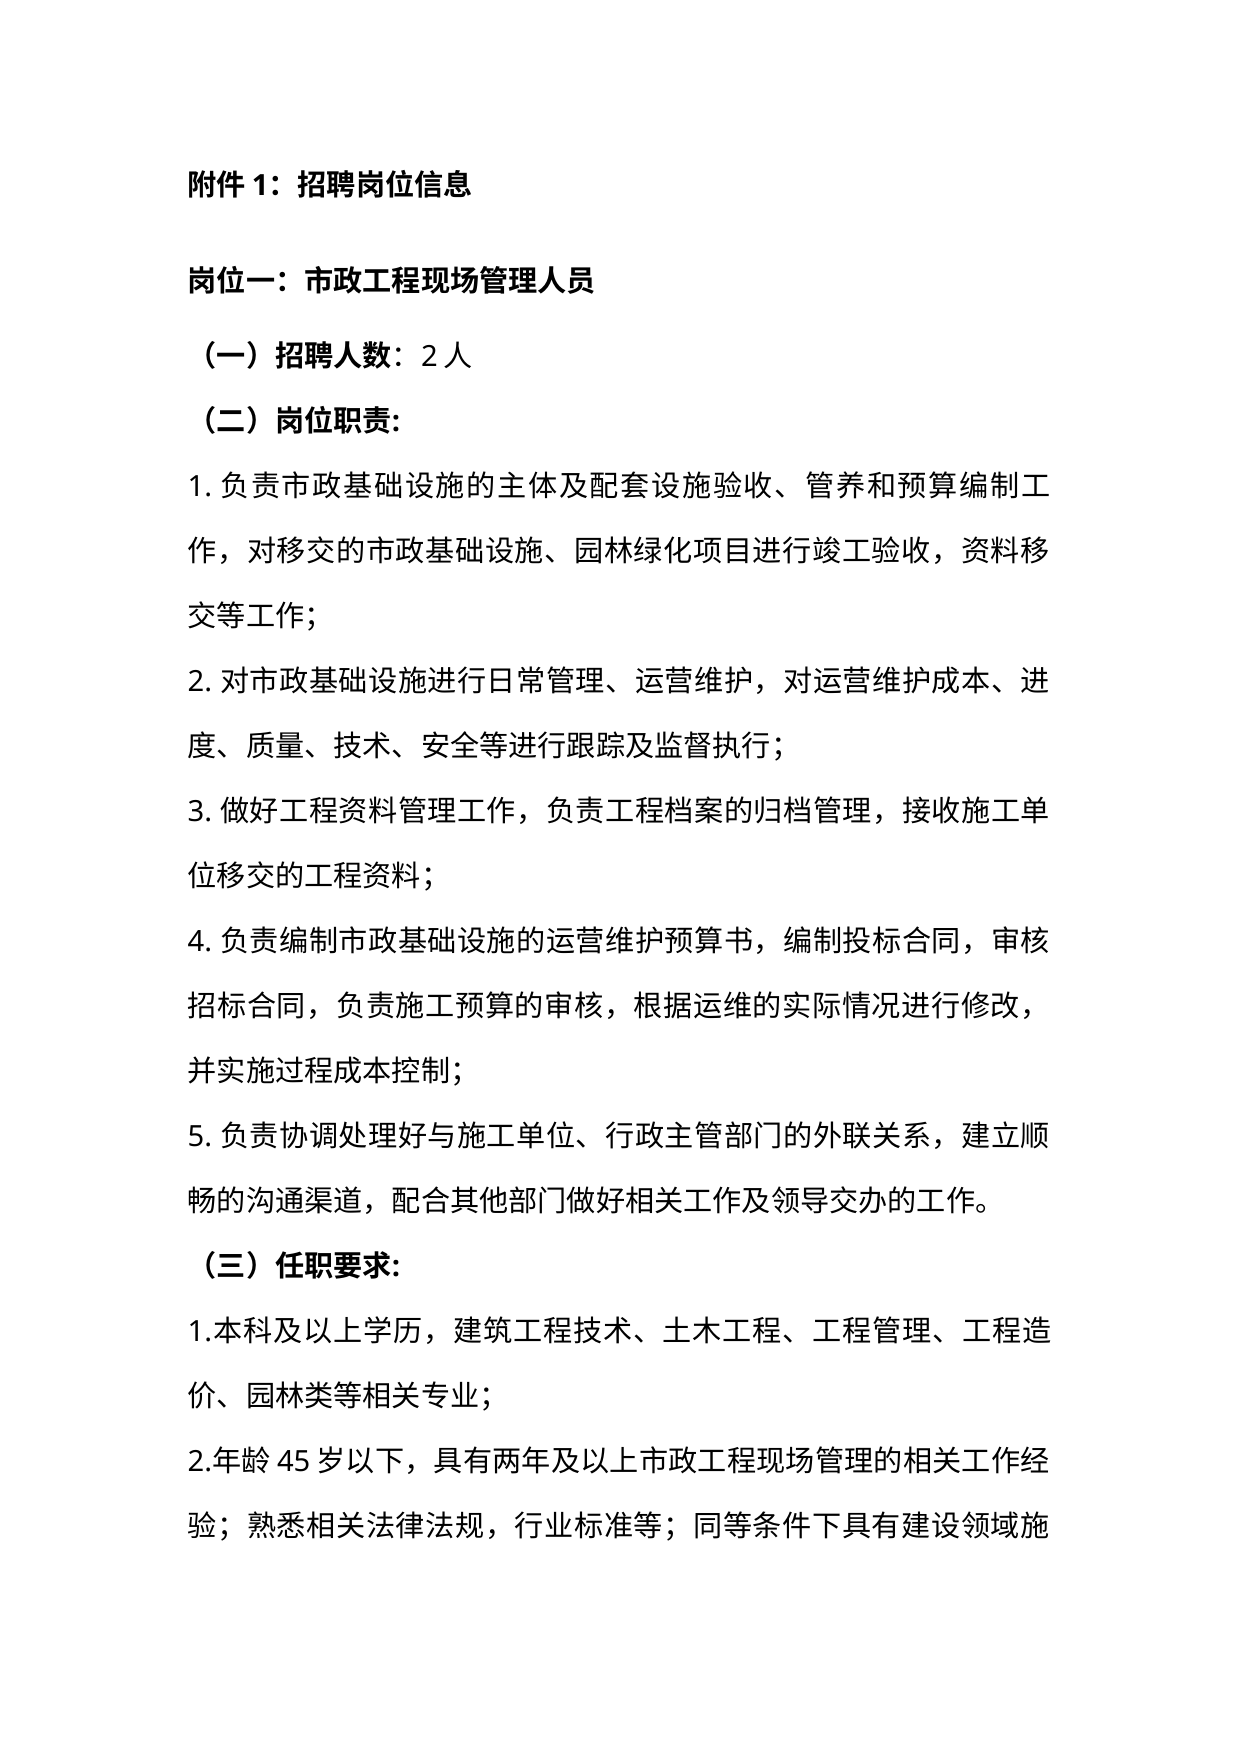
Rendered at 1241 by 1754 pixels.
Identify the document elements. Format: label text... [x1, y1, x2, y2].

text （二）岗位职责: [187, 386, 1053, 451]
text 1.本科及以上学历，建筑工程技术、土木工程、工程管理、工程造价、园林类等相关专业； [187, 1296, 1053, 1426]
text （一）招聘人数：2人 [187, 321, 1053, 386]
list 做好工程资料管理工作，负责工程档案的归档管理，接收施工单位移交的工程资料； [187, 776, 1053, 906]
subtitle 岗位一：市政工程现场管理人员 [187, 258, 1053, 300]
list 对市政基础设施进行日常管理、运营维护，对运营维护成本、进度、质量、技术、安全等进行跟踪及监督执行； [187, 646, 1053, 776]
list 负责协调处理好与施工单位、行政主管部门的外联关系，建立顺畅的沟通渠道，配合其他部门做好相关工作及领导交办的工作。 [187, 1101, 1053, 1231]
list 负责市政基础设施的主体及配套设施验收、管养和预算编制工作，对移交的市政基础设施、园林绿化项目进行竣工验收，资料移交等工作； [187, 451, 1053, 646]
list 负责编制市政基础设施的运营维护预算书，编制投标合同，审核招标合同，负责施工预算的审核，根据运维的实际情况进行修改，并实施过程成本控制； [187, 906, 1053, 1101]
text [187, 1426, 1053, 1556]
subtitle 附件1：招聘岗位信息 [187, 162, 1053, 204]
text （三）任职要求: [187, 1231, 1053, 1296]
